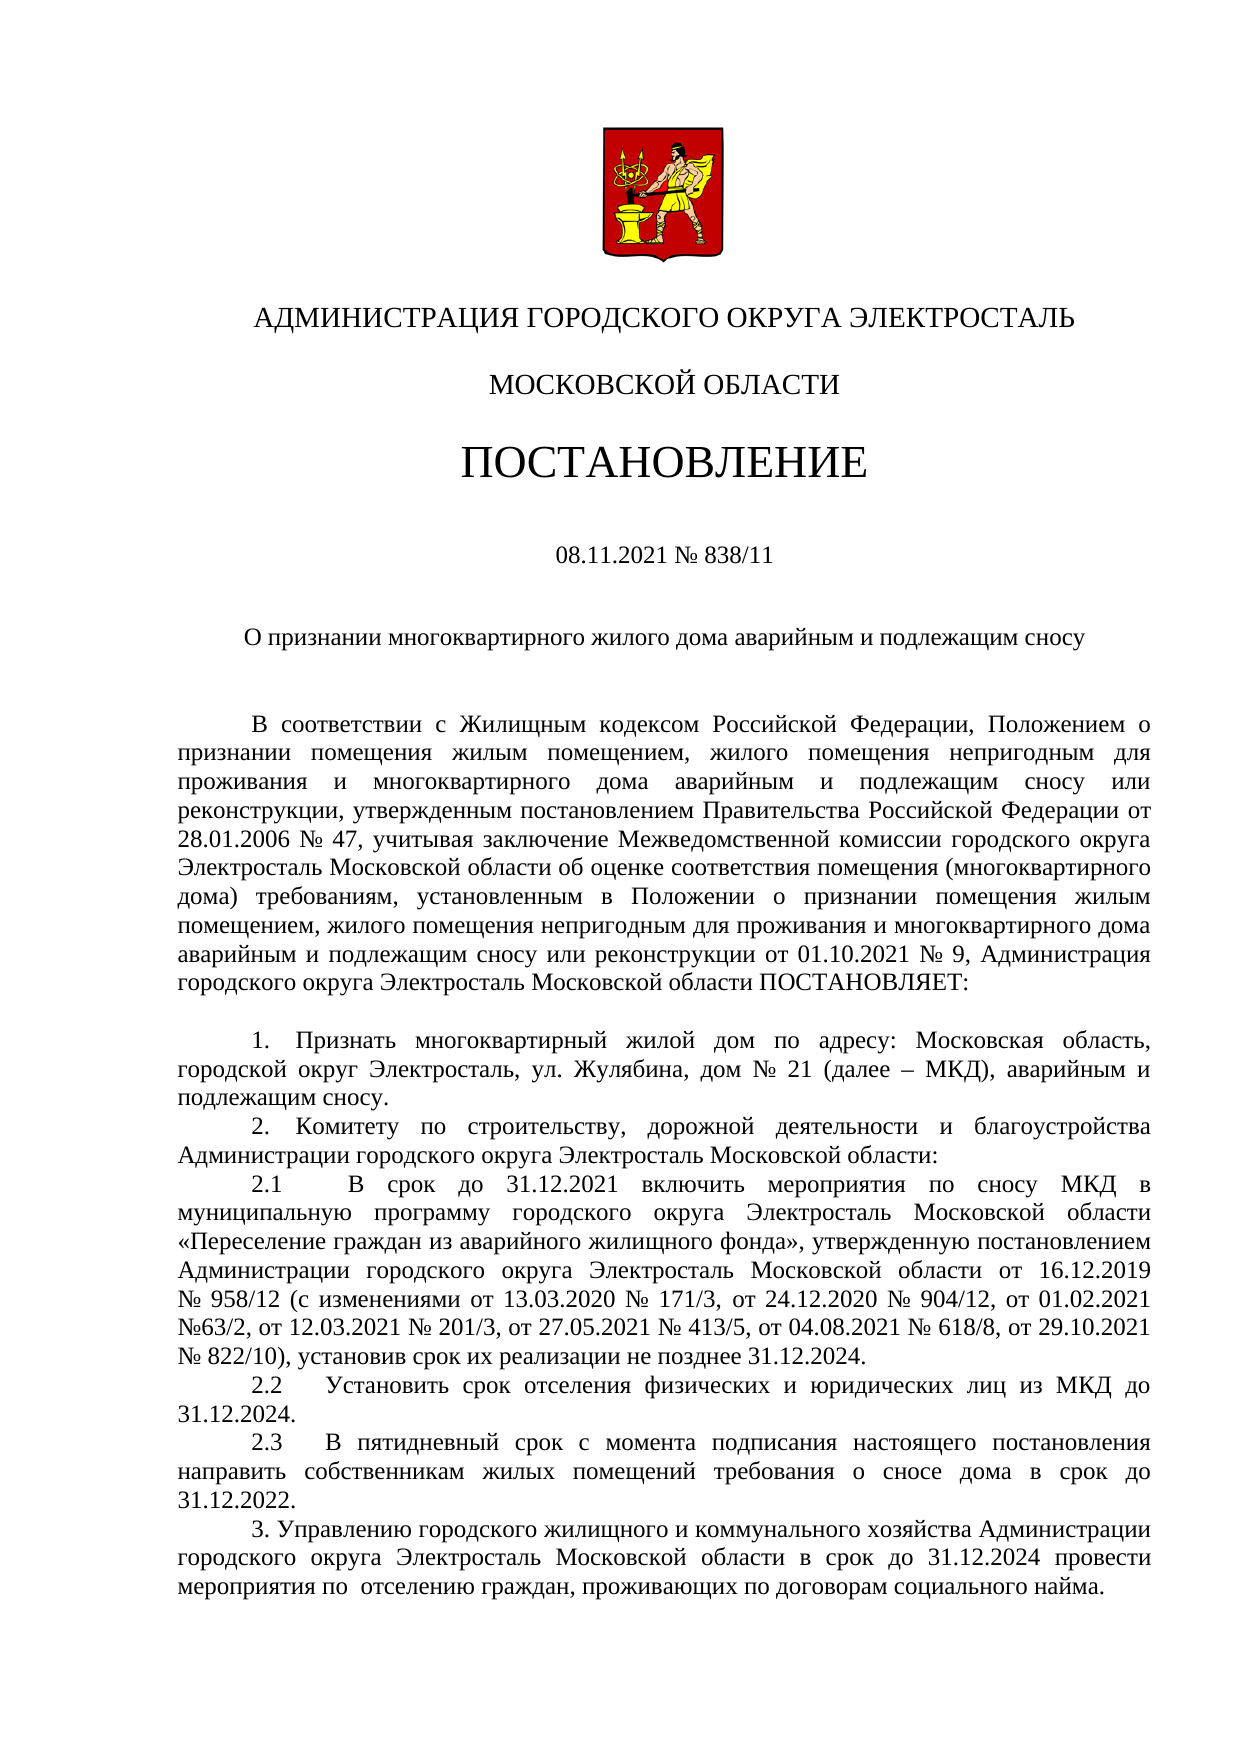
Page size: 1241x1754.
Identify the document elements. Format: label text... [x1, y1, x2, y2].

picture [591, 118, 738, 267]
list Признать многоквартирный жилой дом по адресу: Московская область, городской округ Электросталь, ул. Жулябина, дом № 21 (далее – МКД), аварийным и подлежащим сносу. [177, 1025, 1152, 1111]
text ПОСТАНОВЛЕНИЕ [177, 434, 1152, 487]
list Комитету по строительству, дорожной деятельности и благоустройства Администрации городского округа Электросталь Московской области: [177, 1111, 1152, 1169]
list Установить срок отселения физических и юридических лиц из МКД до 31.12.2024. [177, 1370, 1152, 1427]
text В соответствии с Жилищным кодексом Российской Федерации, Положением о признании помещения жилым помещением, жилого помещения непригодным для проживания и многоквартирного дома аварийным и подлежащим сносу или реконструкции, утвержденным постановлением Правительства Российской Федерации от 28.01.2006 № 47, учитывая заключение Межведомственной комиссии городского округа Электросталь Московской области об оценке соответствия помещения (многоквартирного дома) требованиям, установленным в Положении о признании помещения жилым помещением, жилого помещения непригодным для проживания и многоквартирного дома аварийным и подлежащим сносу или реконструкции от 01.10.2021 № 9, Администрация городского округа Электросталь Московской области ПОСТАНОВЛЯЕТ: [177, 709, 1152, 996]
text МОСКОВСКОЙ ОБЛАСТИ [177, 367, 1152, 401]
text АДМИНИСТРАЦИЯ ГОРОДСКОГО ОКРУГА ЭЛЕКТРОСТАЛЬ [177, 300, 1152, 334]
list В срок до 31.12.2021 включить мероприятия по сносу МКД в муниципальную программу городского округа Электросталь Московской области «Переселение граждан из аварийного жилищного фонда», утвержденную постановлением Администрации городского округа Электросталь Московской области от 16.12.2019 № 958/12 (с изменениями от 13.03.2020 № 171/3, от 24.12.2020 № 904/12, от 01.02.2021 №63/2, от 12.03.2021 № 201/3, от 27.05.2021 № 413/5, от 04.08.2021 № 618/8, от 29.10.2021 № 822/10), установив срок их реализации не позднее 31.12.2024. [177, 1169, 1152, 1370]
list В пятидневный срок с момента подписания настоящего постановления направить собственникам жилых помещений требования о сносе дома в срок до 31.12.2022. [177, 1427, 1152, 1514]
text О признании многоквартирного жилого дома аварийным и подлежащим сносу [177, 622, 1152, 651]
text 3. Управлению городского жилищного и коммунального хозяйства Администрации городского округа Электросталь Московской области в срок до 31.12.2024 провести мероприятия по отселению граждан, проживающих по договорам социального найма. [177, 1514, 1152, 1600]
text 08.11.2021 № 838/11 [177, 540, 1152, 569]
